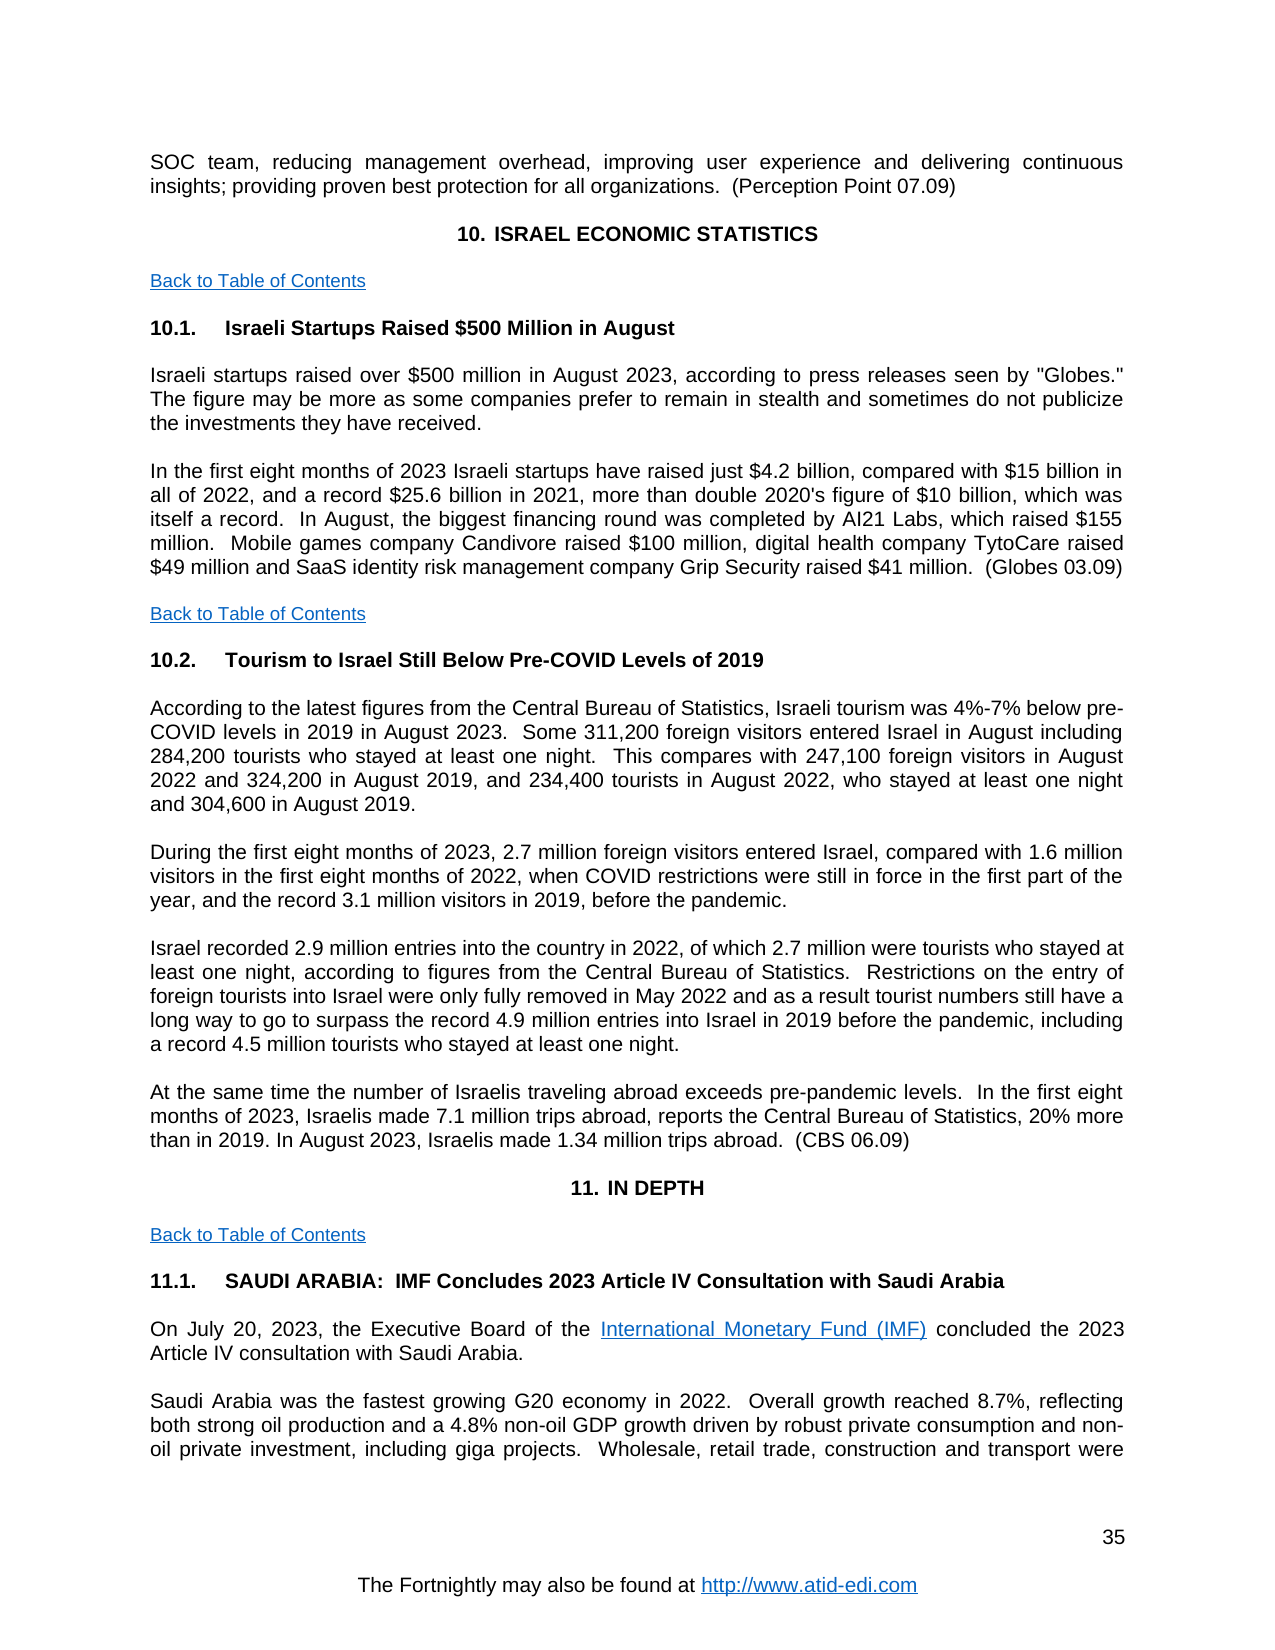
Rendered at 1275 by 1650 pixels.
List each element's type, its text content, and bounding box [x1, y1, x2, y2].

text Back to Table of Contents [150, 270, 1125, 291]
text Israel recorded 2.9 million entries into the country in 2022, of which 2.7 million were tourists who stayed at least one night, according to figures from the Central Bureau of Statistics. Restrictions on the entry of foreign tourists into Israel were only fully removed in May 2022 and as a result tourist numbers still have a long way to go to surpass the record 4.9 million entries into Israel in 2019 before the pandemic, including a record 4.5 million tourists who stayed at least one night. [150, 936, 1125, 1056]
text Back to Table of Contents [150, 1223, 1125, 1245]
text SAUDI ARABIA: IMF Concludes 2023 Article IV Consultation with Saudi Arabia [150, 1269, 1125, 1293]
text At the same time the number of Israelis traveling abroad exceeds pre-pandemic levels. In the first eight months of 2023, Israelis made 7.1 million trips abroad, reports the Central Bureau of Statistics, 20% more than in 2019. In August 2023, Israelis made 1.34 million trips abroad. (CBS 06.09) [150, 1079, 1125, 1151]
text IN DEPTH [150, 1175, 1125, 1199]
text Israeli startups raised over $500 million in August 2023, according to press releases seen by "Globes." The figure may be more as some companies prefer to remain in stealth and sometimes do not publicize the investments they have received. [150, 363, 1125, 435]
text In the first eight months of 2023 Israeli startups have raised just $4.2 billion, compared with $15 billion in all of 2022, and a record $25.6 billion in 2021, more than double 2020's figure of $10 billion, which was itself a record. In August, the biggest financing round was completed by AI21 Labs, which raised $155 million. Mobile games company Candivore raised $100 million, digital health company TytoCare raised $49 million and SaaS identity risk management company Grip Security raised $41 million. (Globes 03.09) [150, 459, 1125, 579]
text According to the latest figures from the Central Bureau of Statistics, Israeli tourism was 4%-7% below pre-COVID levels in 2019 in August 2023. Some 311,200 foreign visitors entered Israel in August including 284,200 tourists who stayed at least one night. This compares with 247,100 foreign visitors in August 2022 and 324,200 in August 2019, and 234,400 tourists in August 2022, who stayed at least one night and 304,600 in August 2019. [150, 696, 1125, 816]
text ISRAEL ECONOMIC STATISTICS [150, 222, 1125, 246]
text Israeli Startups Raised $500 Million in August [150, 315, 1125, 339]
text Back to Table of Contents [150, 603, 1125, 624]
text Tourism to Israel Still Below Pre-COVID Levels of 2019 [150, 648, 1125, 672]
text During the first eight months of 2023, 2.7 million foreign visitors entered Israel, compared with 1.6 million visitors in the first eight months of 2022, when COVID restrictions were still in force in the first part of the year, and the record 3.1 million visitors in 2019, before the pandemic. [150, 840, 1125, 912]
text On July 20, 2023, the Executive Board of the International Monetary Fund (IMF) concluded the 2023 Article IV consultation with Saudi Arabia. [150, 1317, 1125, 1365]
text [150, 150, 1125, 198]
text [150, 1389, 1125, 1461]
